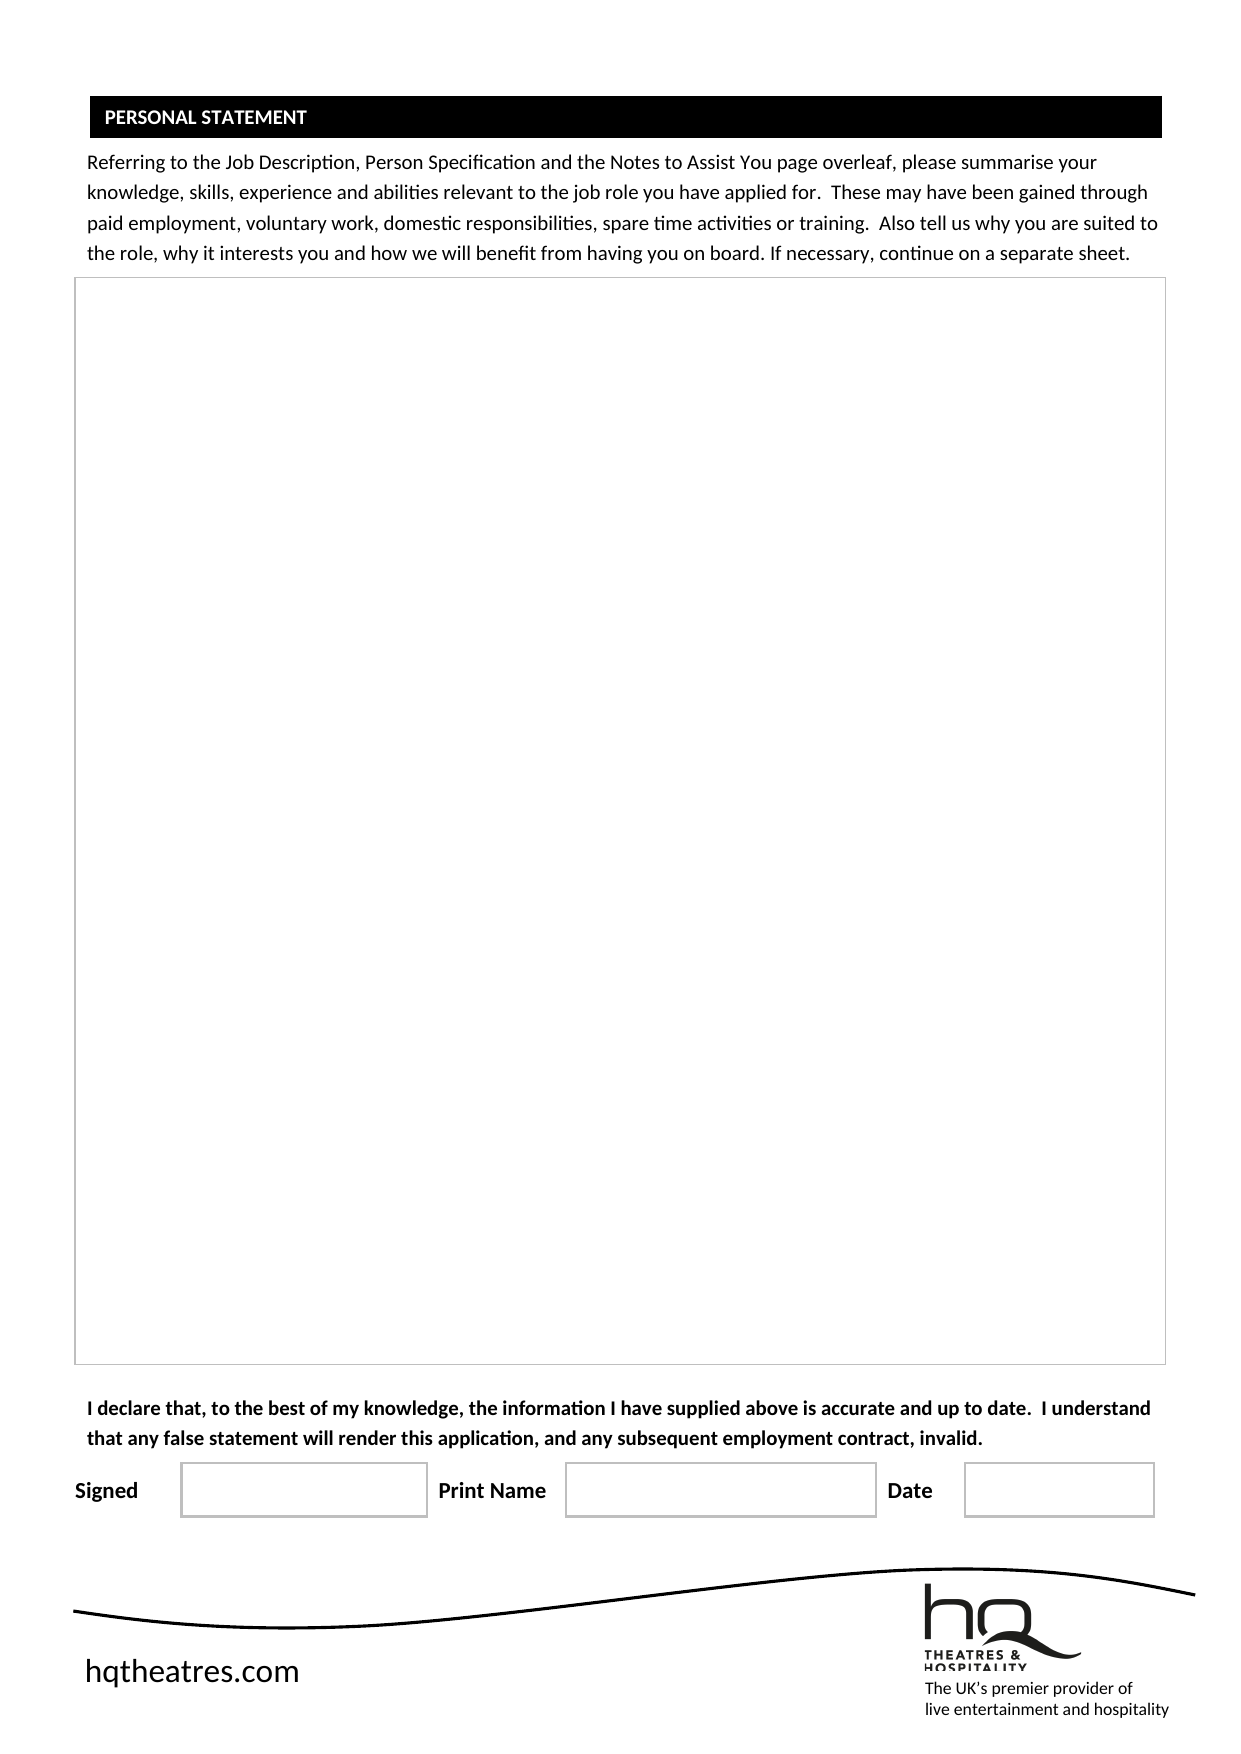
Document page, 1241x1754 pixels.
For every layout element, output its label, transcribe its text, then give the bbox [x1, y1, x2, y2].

table_header Date [877, 1462, 964, 1515]
table_header [183, 1464, 426, 1515]
text Referring to the Job Description, Person Specification and the Notes to Assist You page overleaf, please summarise your knowledge, skills, experience and abilities relevant to the job role you have applied for. These may have been gained through paid employment, voluntary work, domestic responsibilities, spare time activities or training. Also tell us why you are suited to the role, why it interests you and how we will benefit from having you on board. If necessary, continue on a separate sheet. [87, 149, 1165, 266]
text I declare that, to the best of my knowledge, the information I have supplied above is accurate and up to date. I understand that any false statement will render this application, and any subsequent employment contract, invalid. [87, 1395, 1165, 1451]
picture [924, 1583, 1081, 1671]
table_header Print Name [428, 1462, 565, 1515]
table_header [76, 278, 1165, 1364]
subtitle Personal Statement [96, 102, 1156, 132]
table_header Signed [64, 1462, 180, 1515]
